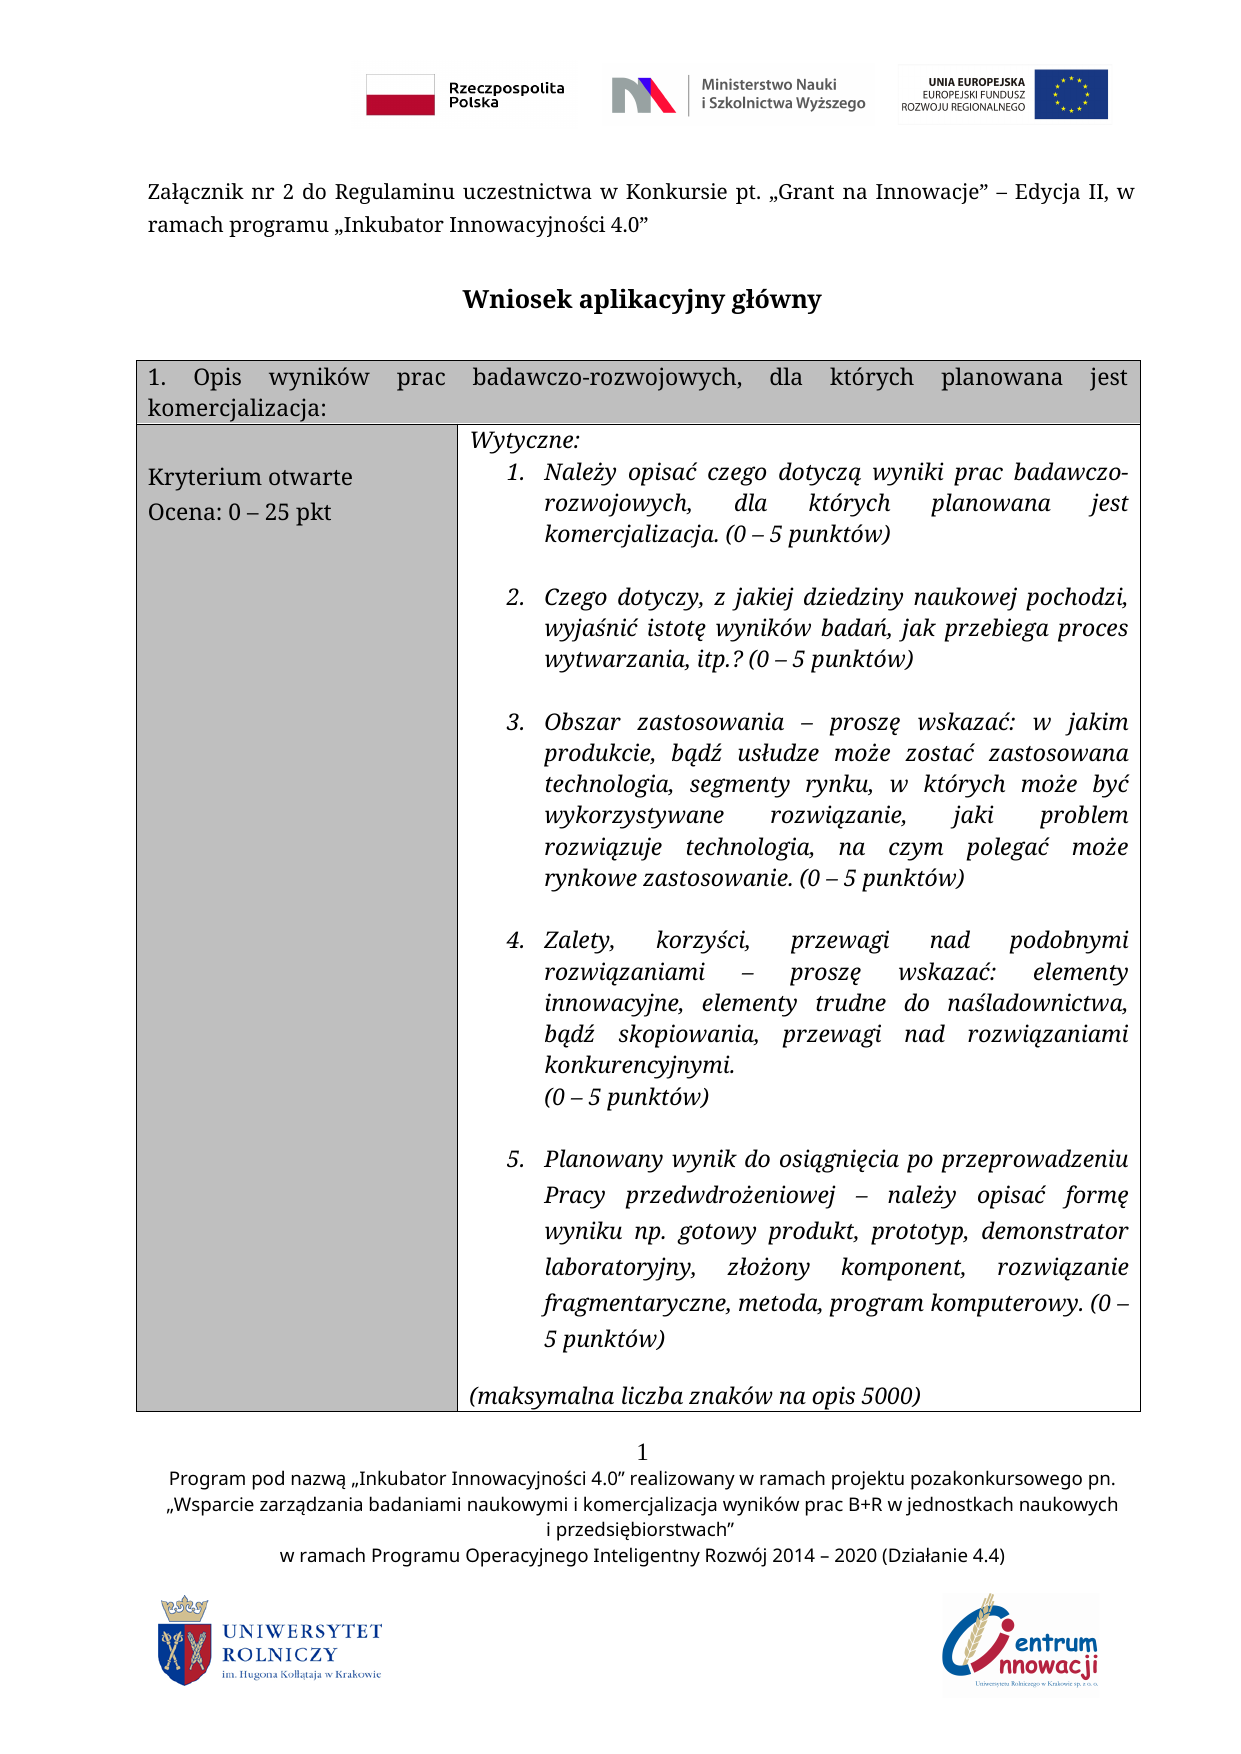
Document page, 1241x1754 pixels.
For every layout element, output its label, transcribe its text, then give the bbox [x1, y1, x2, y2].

table_cell Kryterium otwarte Ocena: 0 – 25 pkt [137, 425, 457, 1411]
picture [897, 64, 1113, 125]
text Wniosek aplikacyjny główny [148, 282, 1137, 316]
text Załącznik nr 2 do Regulaminu uczestnictwa w Konkursie pt. „Grant na Innowacje” – Edycja II, w ramach programu „Inkubator Innowacyjności 4.0” [148, 177, 1137, 238]
picture [601, 63, 875, 126]
picture [351, 60, 579, 129]
picture [942, 1593, 1100, 1698]
picture [147, 1593, 417, 1698]
table_header 1. Opis wyników prac badawczo-rozwojowych, dla których planowana jest komercjalizacja: [137, 361, 1140, 423]
